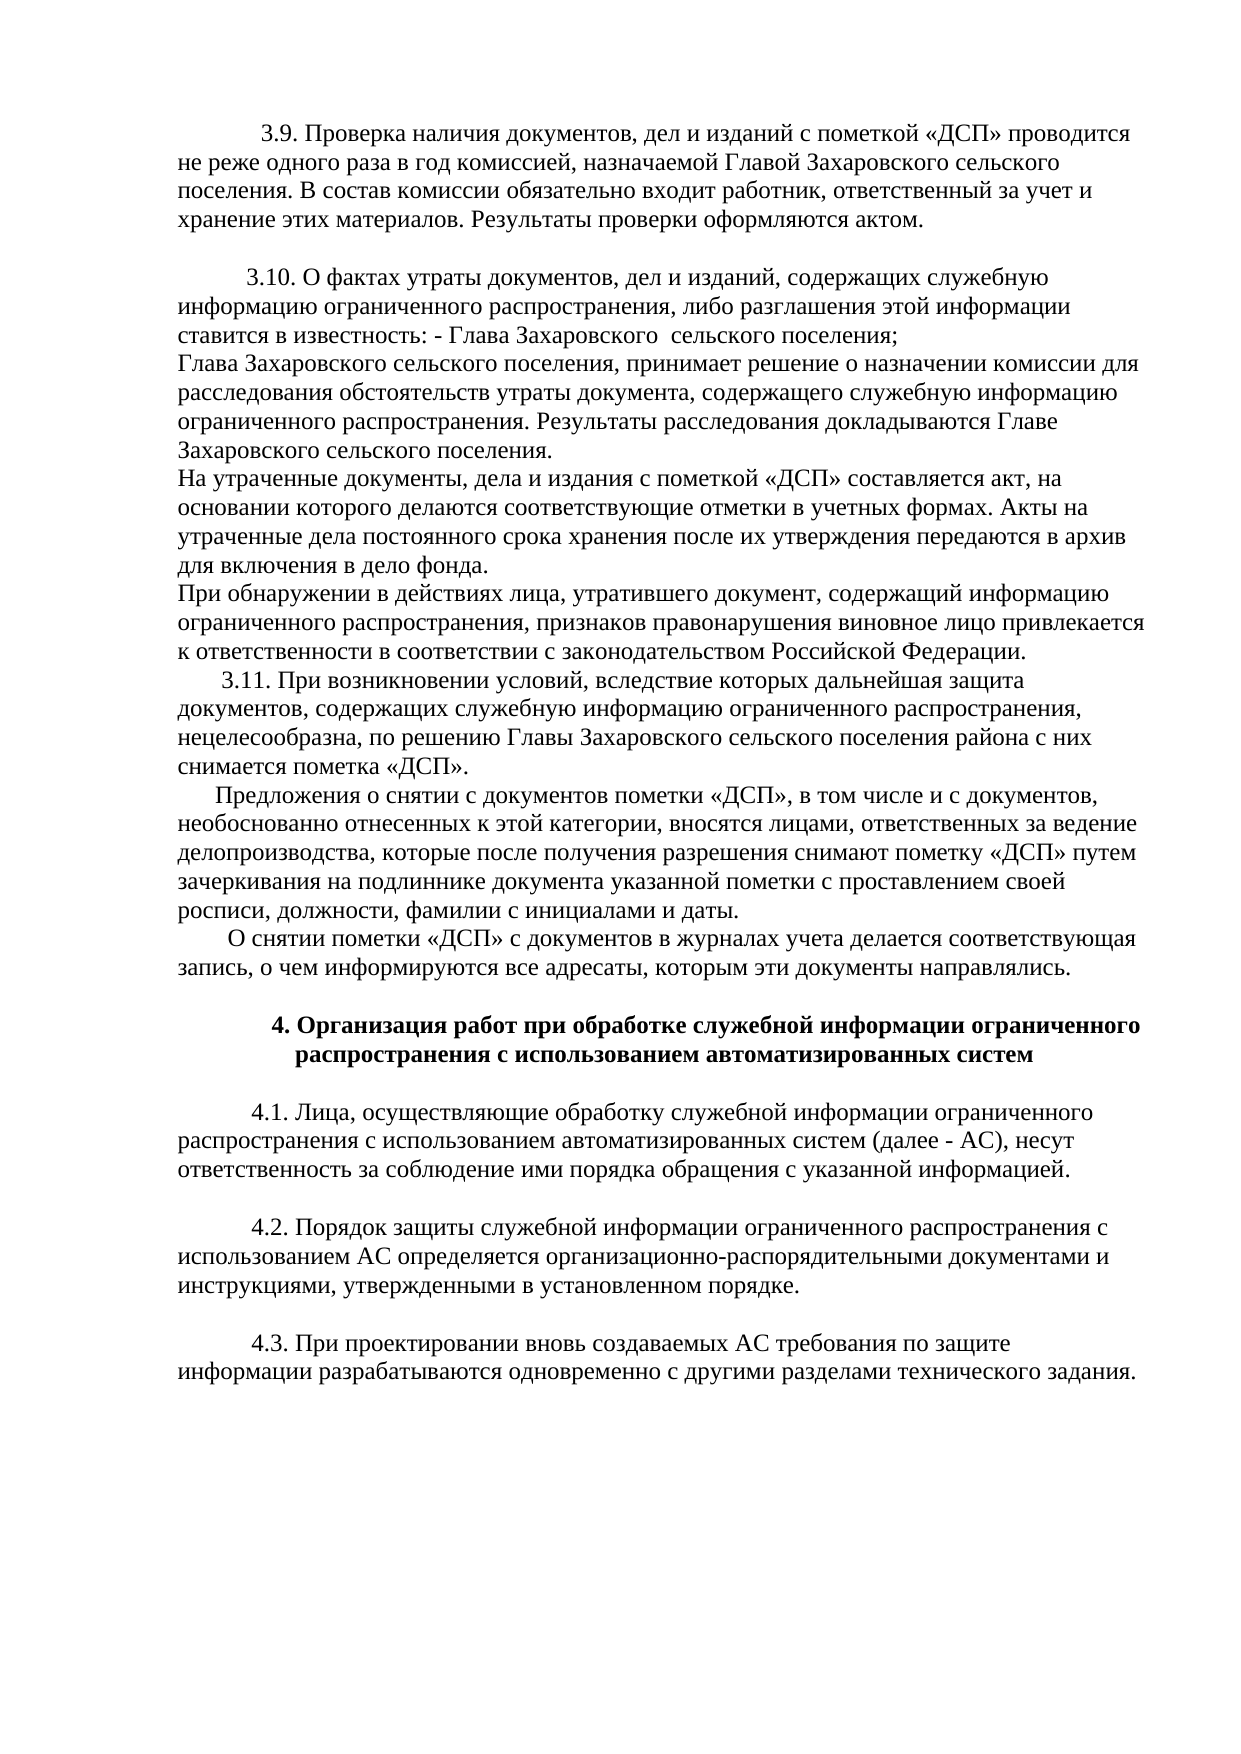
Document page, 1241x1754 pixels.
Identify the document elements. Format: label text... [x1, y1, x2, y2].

text 3.10. О фактах утраты документов, дел и изданий, содержащих служебную информацию ограниченного распространения, либо разглашения этой информации ставится в известность: - Глава Захаровского сельского поселения; [177, 262, 1152, 348]
text О снятии пометки «ДСП» с документов в журналах учета делается соответствующая запись, о чем информируются все адресаты, которым эти документы направлялись. [177, 923, 1152, 981]
text 4. Организация работ при обработке служебной информации ограниченного распространения с использованием автоматизированных систем [177, 1010, 1152, 1068]
text Предложения о снятии с документов пометки «ДСП», в том числе и с документов, необоснованно отнесенных к этой категории, вносятся лицами, ответственных за ведение делопроизводства, которые после получения разрешения снимают пометку «ДСП» путем зачеркивания на подлиннике документа указанной пометки с проставлением своей росписи, должности, фамилии с инициалами и даты. [177, 780, 1152, 923]
text 3.9. Проверка наличия документов, дел и изданий с пометкой «ДСП» проводится не реже одного раза в год комиссией, назначаемой Главой Захаровского сельского поселения. В состав комиссии обязательно входит работник, ответственный за учет и хранение этих материалов. Результаты проверки оформляются актом. [177, 118, 1152, 233]
text На утраченные документы, дела и издания с пометкой «ДСП» составляется акт, на основании которого делаются соответствующие отметки в учетных формах. Акты на утраченные дела постоянного срока хранения после их утверждения передаются в архив для включения в дело фонда. [177, 463, 1152, 578]
text 4.3. При проектировании вновь создаваемых АС требования по защите информации разрабатываются одновременно с другими разделами технического задания. [177, 1328, 1152, 1385]
text 4.1. Лица, осуществляющие обработку служебной информации ограниченного распространения с использованием автоматизированных систем (далее - АС), несут ответственность за соблюдение ими порядка обращения с указанной информацией. [177, 1097, 1152, 1183]
text При обнаружении в действиях лица, утратившего документ, содержащий информацию ограниченного распространения, признаков правонарушения виновное лицо привлекается к ответственности в соответствии с законодательством Российской Федерации. [177, 578, 1152, 665]
text Глава Захаровского сельского поселения, принимает решение о назначении комиссии для расследования обстоятельств утраты документа, содержащего служебную информацию ограниченного распространения. Результаты расследования докладываются Главе Захаровского сельского поселения. [177, 348, 1152, 463]
text 3.11. При возникновении условий, вследствие которых дальнейшая защита документов, содержащих служебную информацию ограниченного распространения, нецелесообразна, по решению Главы Захаровского сельского поселения района с них снимается пометка «ДСП». [177, 665, 1152, 780]
text 4.2. Порядок защиты служебной информации ограниченного распространения с использованием АС определяется организационно-распорядительными документами и инструкциями, утвержденными в установленном порядке. [177, 1212, 1152, 1298]
